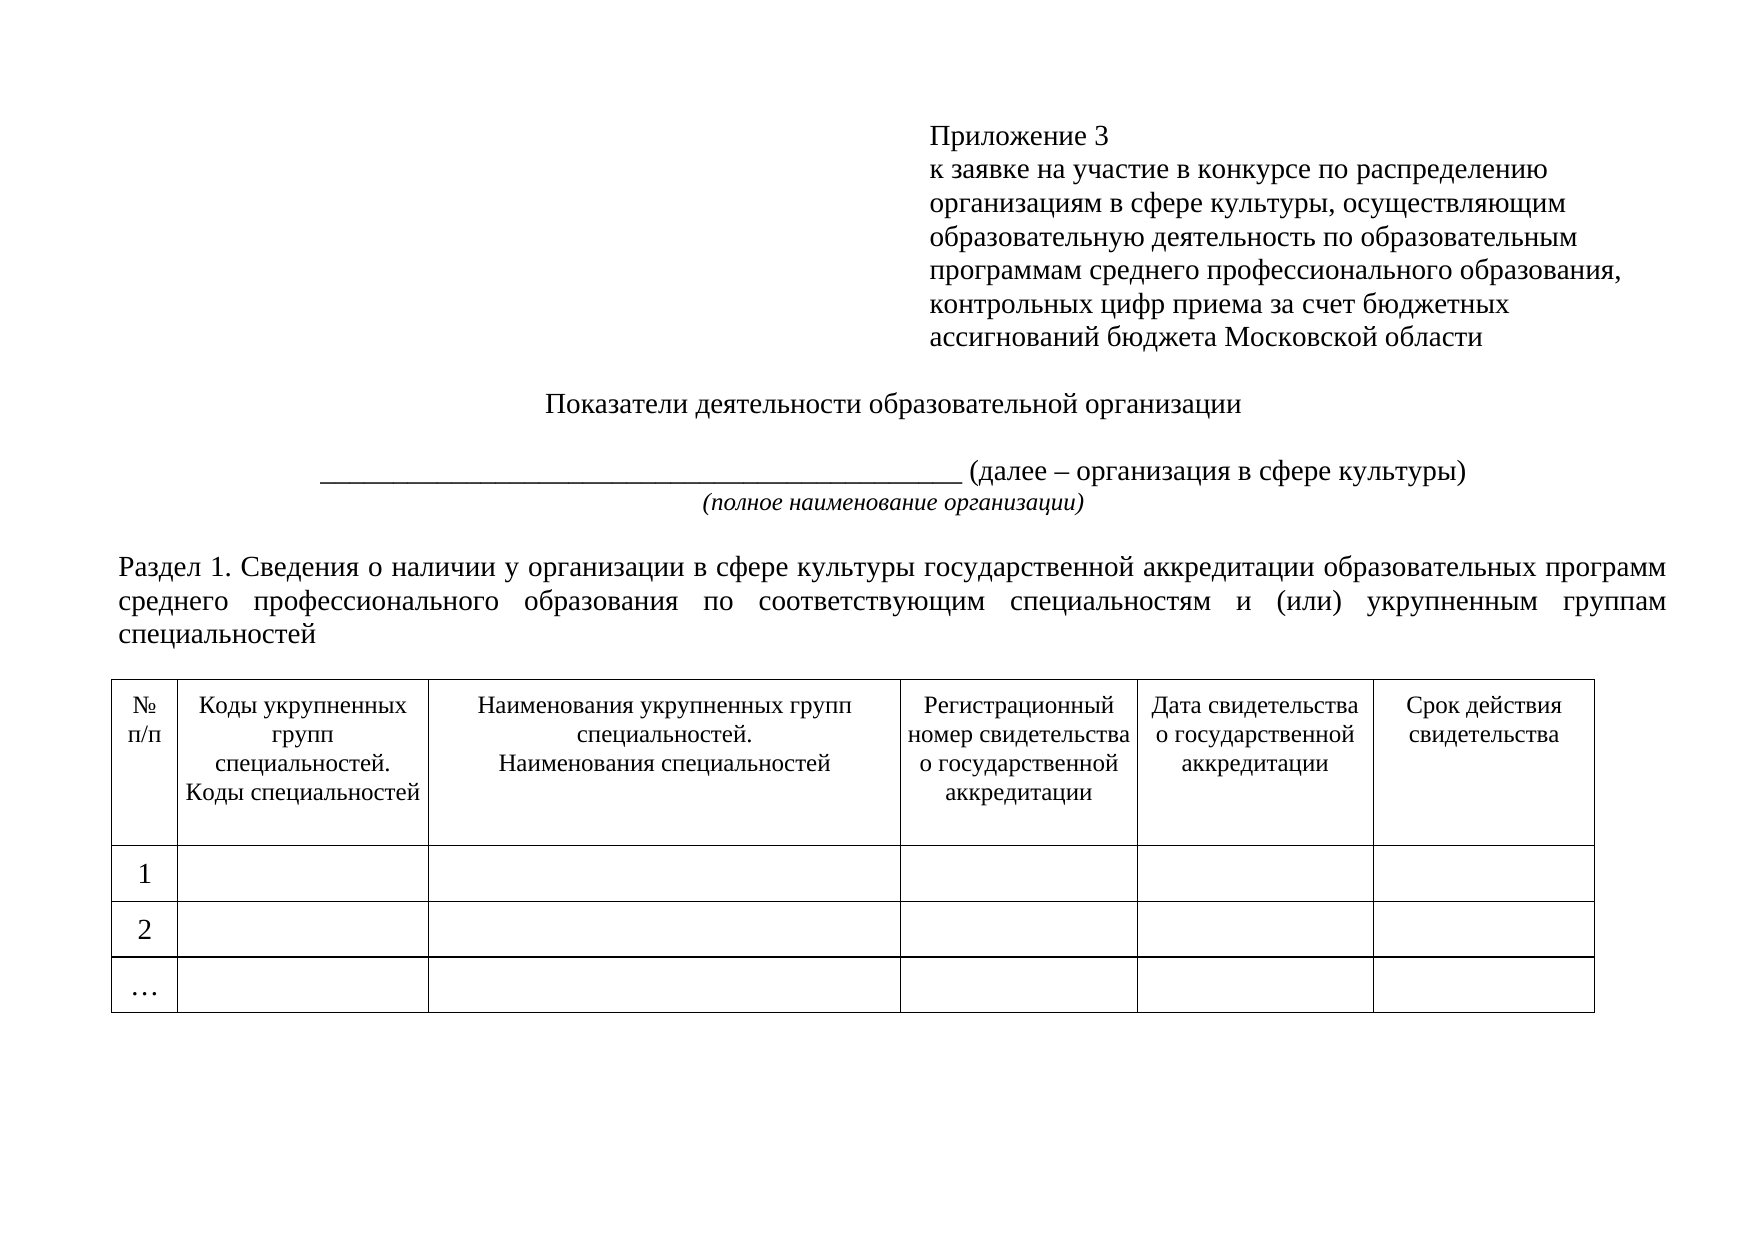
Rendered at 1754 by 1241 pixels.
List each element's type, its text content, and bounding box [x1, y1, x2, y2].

table_cell [1138, 846, 1373, 901]
text Раздел 1. Сведения о наличии у организации в сфере культуры государственной аккредитации образовательных программ среднего профессионального образования по соответствующим специальностям и (или) укрупненным группам специальностей [118, 549, 1668, 650]
table_cell [901, 902, 1137, 956]
table_cell [1374, 902, 1594, 956]
table_cell [178, 958, 428, 1012]
text Приложение 3 [929, 118, 1668, 152]
table_header Наименования укрупненных групп специальностей. Наименования специальностей [429, 680, 900, 845]
table_cell … [112, 958, 177, 1012]
table_cell [178, 846, 428, 901]
table_cell [1138, 958, 1373, 1012]
text ____________________________________________ (далее – организация в сфере культуры) [118, 453, 1668, 487]
table_header Дата свидетельства о государственной аккредитации [1138, 680, 1373, 845]
table_header Срок действия свидетельства [1374, 680, 1594, 845]
table_cell [901, 846, 1137, 901]
table_cell [429, 958, 900, 1012]
table_cell [1374, 958, 1594, 1012]
table_cell [1374, 846, 1594, 901]
table_cell [1138, 902, 1373, 956]
text к заявке на участие в конкурсе по распределению организациям в сфере культуры, осуществляющим образовательную деятельность по образовательным программам среднего профессионального образования, контрольных цифр приема за счет бюджетных ассигнований бюджета Московской области [929, 152, 1668, 353]
table_cell [901, 958, 1137, 1012]
table_cell 2 [112, 902, 177, 956]
table_cell [429, 902, 900, 956]
table_cell [178, 902, 428, 956]
table_header Регистрационный номер свидетельства о государственной аккредитации [901, 680, 1137, 845]
text Показатели деятельности образовательной организации [118, 386, 1668, 420]
table_cell [429, 846, 900, 901]
table_header № п/п [112, 680, 177, 845]
text (полное наименование организации) [118, 487, 1668, 516]
table_cell 1 [112, 846, 177, 901]
table_header Коды укрупненных групп специальностей. Коды специальностей [178, 680, 428, 845]
